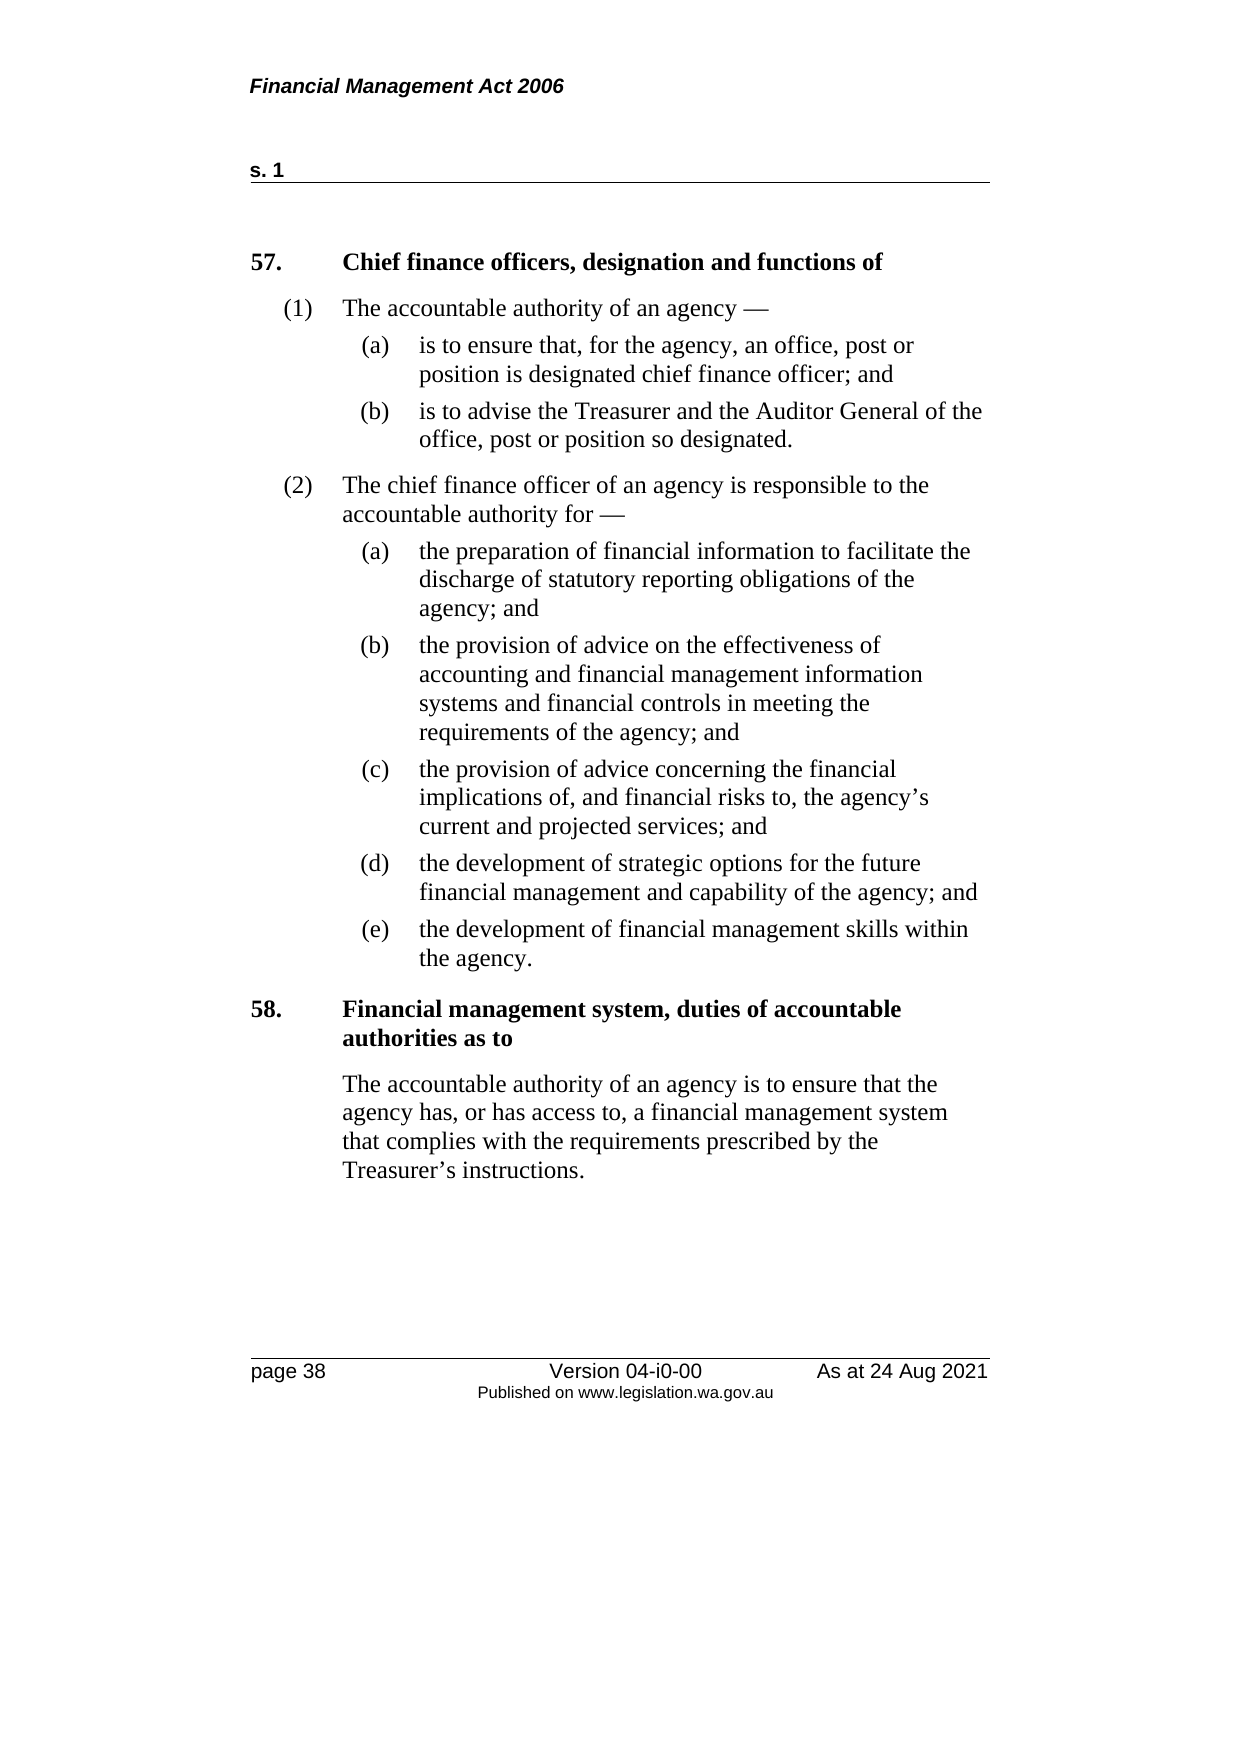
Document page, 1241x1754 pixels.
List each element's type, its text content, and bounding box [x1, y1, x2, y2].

text The accountable authority of an agency is to ensure that the agency has, or has access to, a financial management system that complies with the requirements prescribed by the Treasurer’s instructions. [251, 1069, 990, 1184]
text (1) The accountable authority of an agency — [251, 293, 990, 322]
text (d) the development of strategic options for the future financial management and capability of the agency; and [251, 848, 990, 906]
text (a) is to ensure that, for the agency, an office, post or position is designated chief finance officer; and [251, 330, 990, 387]
text (a) the preparation of financial information to facilitate the discharge of statutory reporting obligations of the agency; and [251, 536, 990, 622]
text (b) the provision of advice on the effectiveness of accounting and financial management information systems and financial controls in meeting the requirements of the agency; and [251, 630, 990, 745]
subtitle 57. Chief finance officers, designation and functions of [251, 247, 990, 276]
subtitle 58. Financial management system, duties of accountable authorities as to [251, 994, 990, 1052]
text (b) is to advise the Treasurer and the Auditor General of the office, post or position so designated. [251, 396, 990, 453]
text (2) The chief finance officer of an agency is responsible to the accountable authority for — [251, 470, 990, 527]
text (e) the development of financial management skills within the agency. [251, 914, 990, 972]
text (c) the provision of advice concerning the financial implications of, and financial risks to, the agency’s current and projected services; and [251, 754, 990, 840]
